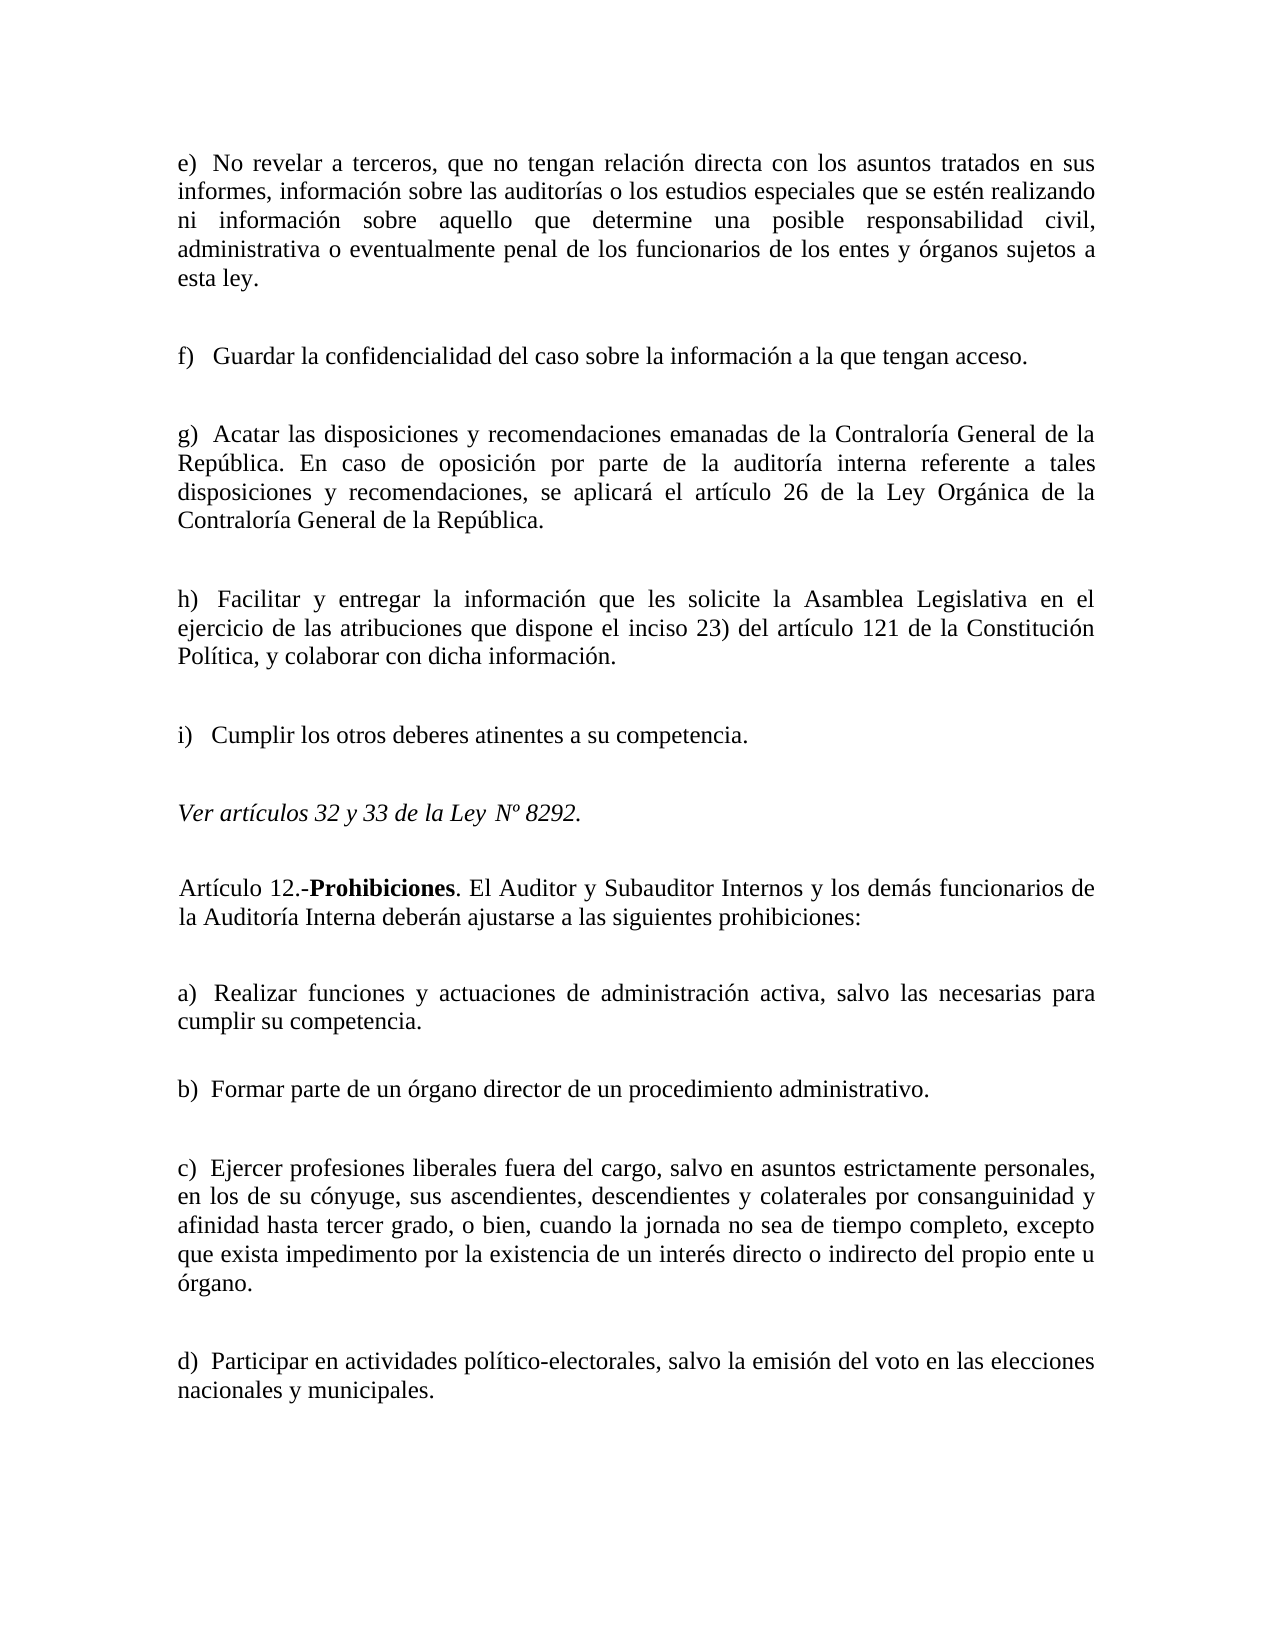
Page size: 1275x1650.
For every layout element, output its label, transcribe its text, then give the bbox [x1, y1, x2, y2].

text a) Realizar funciones y actuaciones de administración activa, salvo las necesarias para cumplir su competencia. [177, 978, 1096, 1035]
text e) No revelar a terceros, que no tengan relación directa con los asuntos tratados en sus informes, información sobre las auditorías o los estudios especiales que se estén realizando ni información sobre aquello que determine una posible responsabilidad civil, administrativa o eventualmente penal de los funcionarios de los entes y órganos sujetos a esta ley. [177, 148, 1096, 291]
text Artículo 12.-Prohibiciones. El Auditor y Subauditor Internos y los demás funcionarios de la Auditoría Interna deberán ajustarse a las siguientes prohibiciones: [179, 873, 1096, 931]
text h) Facilitar y entregar la información que les solicite la Asamblea Legislativa en el ejercicio de las atribuciones que dispone el inciso 23) del artículo 121 de la Constitución Política, y colaborar con dicha información. [177, 584, 1096, 670]
text Ver artículos 32 y 33 de la Ley Nº 8292. [177, 798, 1096, 827]
text g) Acatar las disposiciones y recomendaciones emanadas de la Contraloría General de la República. En caso de oposición por parte de la auditoría interna referente a tales disposiciones y recomendaciones, se aplicará el artículo 26 de la Ley Orgánica de la Contraloría General de la República. [177, 419, 1096, 534]
text c) Ejercer profesiones liberales fuera del cargo, salvo en asuntos estrictamente personales, en los de su cónyuge, sus ascendientes, descendientes y colaterales por consanguinidad y afinidad hasta tercer grado, o bien, cuando la jornada no sea de tiempo completo, excepto que exista impedimento por la existencia de un interés directo o indirecto del propio ente u órgano. [177, 1153, 1096, 1296]
text i) Cumplir los otros deberes atinentes a su competencia. [177, 720, 1096, 748]
text d) Participar en actividades político-electorales, salvo la emisión del voto en las elecciones nacionales y municipales. [177, 1346, 1096, 1403]
text f) Guardar la confidencialidad del caso sobre la información a la que tengan acceso. [177, 341, 1096, 370]
text b) Formar parte de un órgano director de un procedimiento administrativo. [177, 1074, 1096, 1103]
